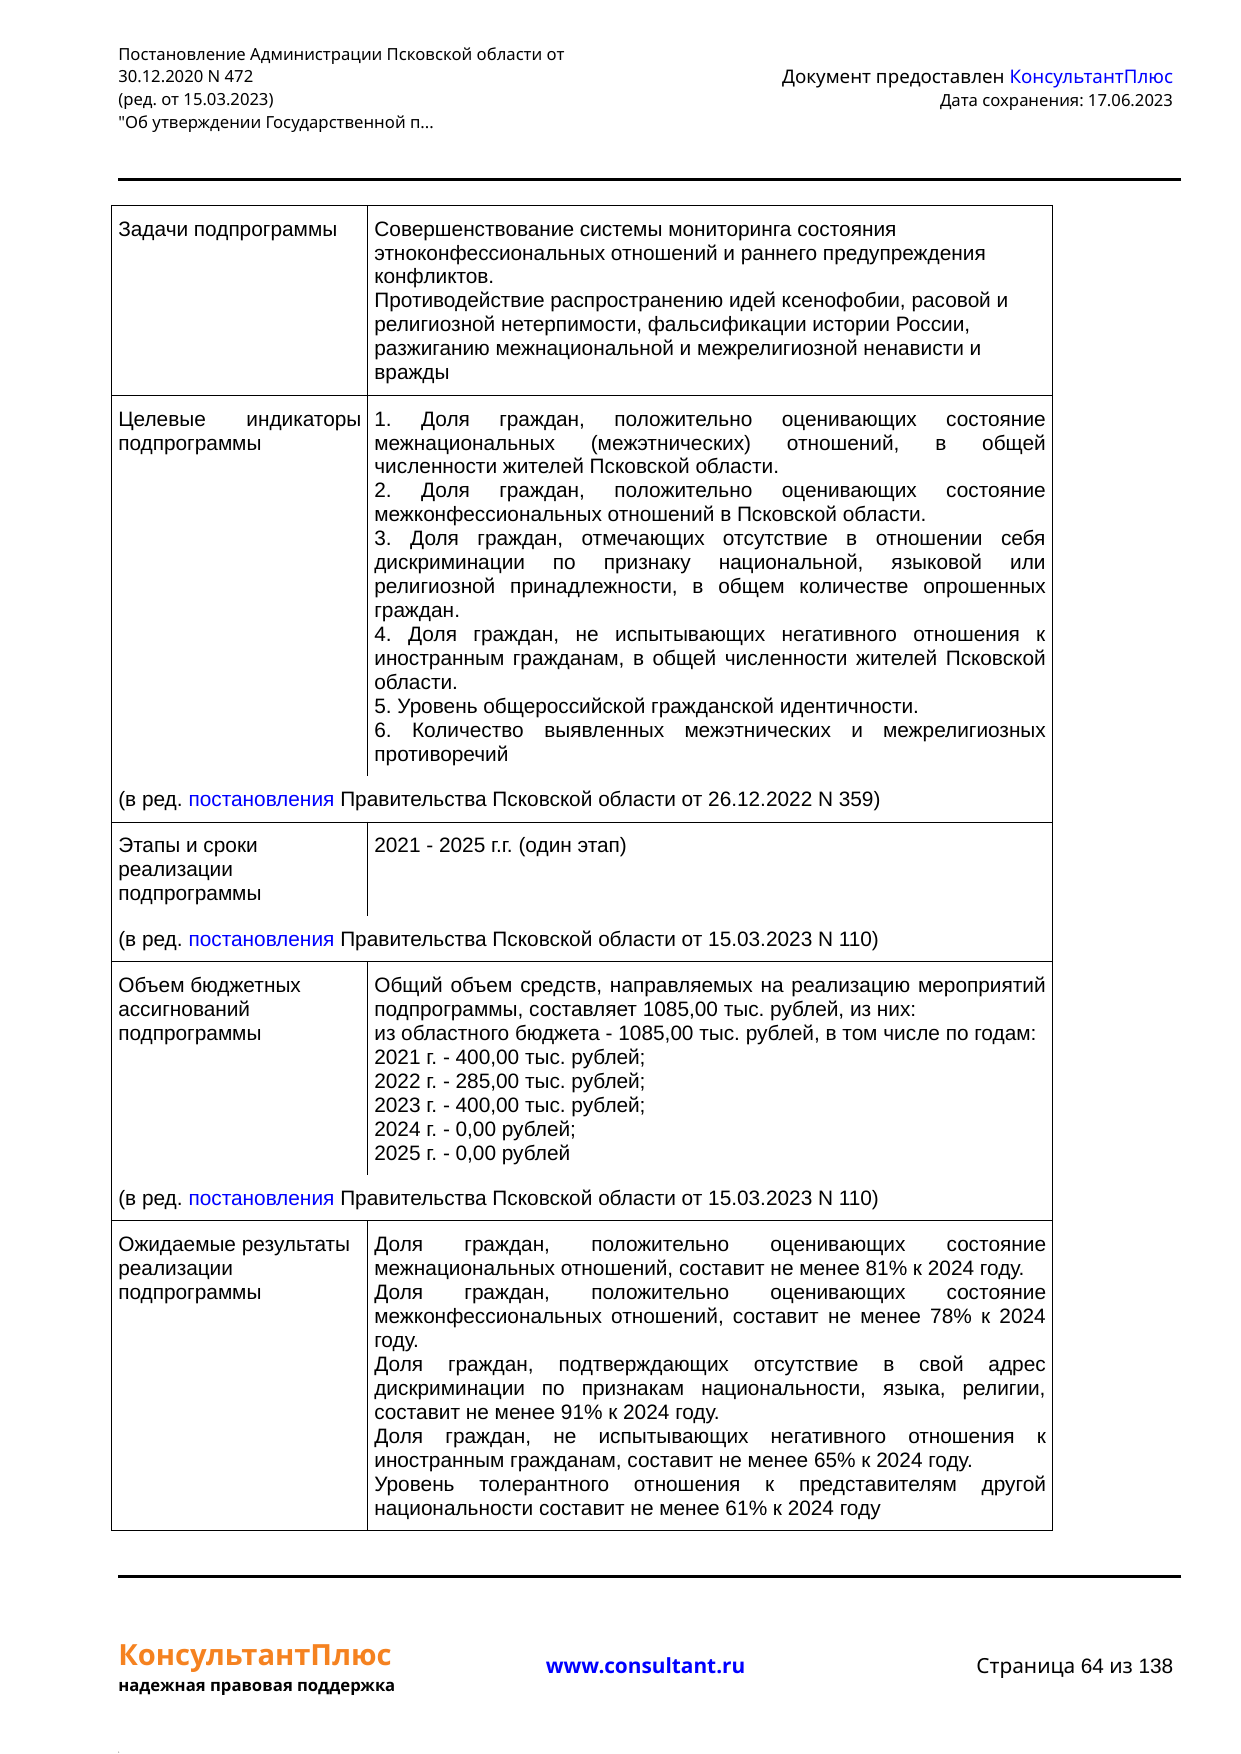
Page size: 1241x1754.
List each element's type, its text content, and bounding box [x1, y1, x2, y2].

table_cell Задачи подпрограммы [112, 206, 367, 395]
table_cell Этапы и сроки реализации подпрограммы [112, 823, 367, 916]
table_cell (в ред. постановления Правительства Псковской области от 15.03.2023 N 110) [112, 1175, 1052, 1220]
table_cell 2021 - 2025 г.г. (один этап) [368, 823, 1052, 916]
table_cell Общий объем средств, направляемых на реализацию мероприятий подпрограммы, составляет 1085,00 тыс. рублей, из них: из областного бюджета - 1085,00 тыс. рублей, в том числе по годам: 2021 г. - 400,00 тыс. рублей; 2022 г. - 285,00 тыс. рублей; 2023 г. - 400,00 тыс. рублей; 2024 г. - 0,00 рублей; 2025 г. - 0,00 рублей [368, 962, 1052, 1175]
table_cell (в ред. постановления Правительства Псковской области от 26.12.2022 N 359) [112, 776, 1052, 822]
table_cell Целевые индикаторы подпрограммы [112, 396, 367, 776]
table_cell Доля граждан, положительно оценивающих состояние межнациональных отношений, составит не менее 81% к 2024 году. Доля граждан, положительно оценивающих состояние межконфессиональных отношений, составит не менее 78% к 2024 году. Доля граждан, подтверждающих отсутствие в свой адрес дискриминации по признакам национальности, языка, религии, составит не менее 91% к 2024 году. Доля граждан, не испытывающих негативного отношения к иностранным гражданам, составит не менее 65% к 2024 году. Уровень толерантного отношения к представителям другой национальности составит не менее 61% к 2024 году [368, 1221, 1052, 1530]
table_cell Совершенствование системы мониторинга состояния этноконфессиональных отношений и раннего предупреждения конфликтов. Противодействие распространению идей ксенофобии, расовой и религиозной нетерпимости, фальсификации истории России, разжиганию межнациональной и межрелигиозной ненависти и вражды [368, 206, 1052, 395]
table_cell (в ред. постановления Правительства Псковской области от 15.03.2023 N 110) [112, 916, 1052, 961]
table_cell Объем бюджетных ассигнований подпрограммы [112, 962, 367, 1175]
table_cell 1. Доля граждан, положительно оценивающих состояние межнациональных (межэтнических) отношений, в общей численности жителей Псковской области. 2. Доля граждан, положительно оценивающих состояние межконфессиональных отношений в Псковской области. 3. Доля граждан, отмечающих отсутствие в отношении себя дискриминации по признаку национальной, языковой или религиозной принадлежности, в общем количестве опрошенных граждан. 4. Доля граждан, не испытывающих негативного отношения к иностранным гражданам, в общей численности жителей Псковской области. 5. Уровень общероссийской гражданской идентичности. 6. Количество выявленных межэтнических и межрелигиозных противоречий [368, 396, 1052, 776]
table_cell Ожидаемые результаты реализации подпрограммы [112, 1221, 367, 1530]
